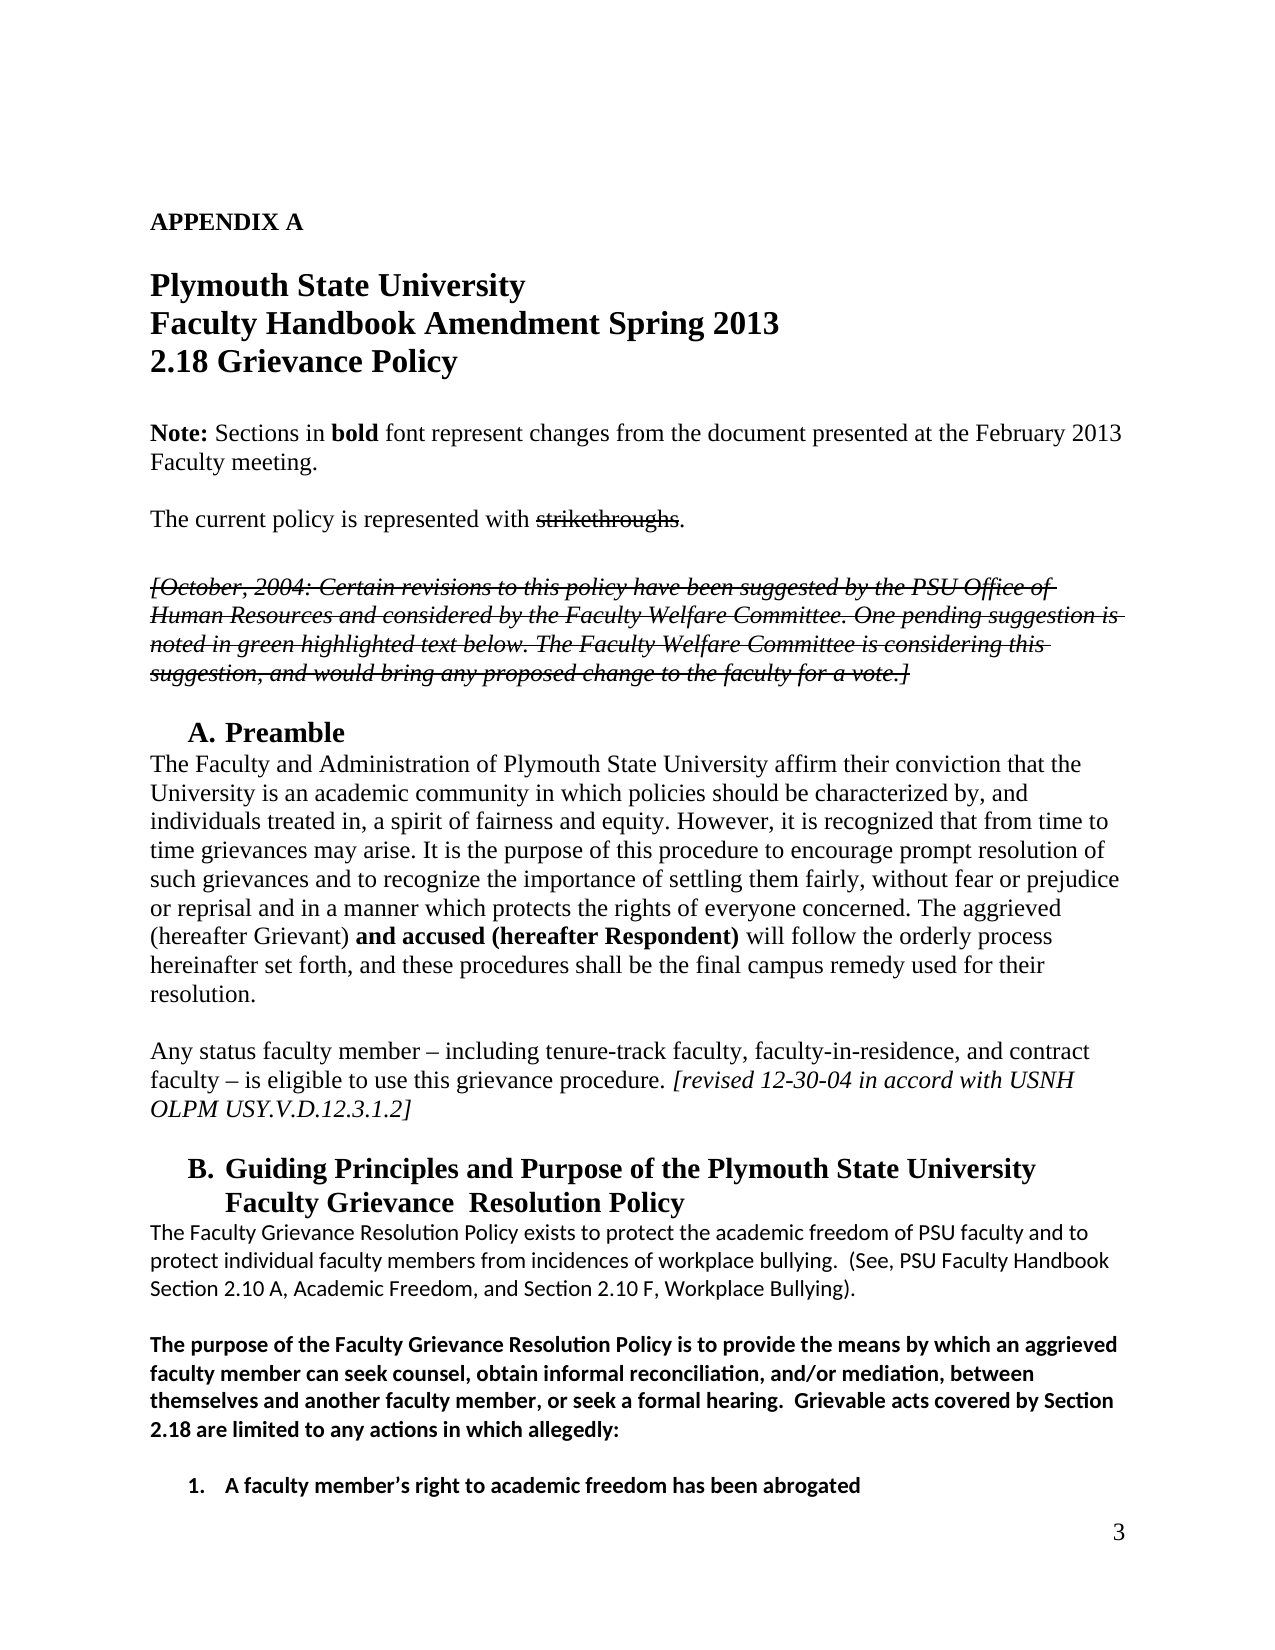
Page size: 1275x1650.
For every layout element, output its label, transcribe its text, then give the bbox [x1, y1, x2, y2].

list Guiding Principles and Purpose of the Plymouth State University Faculty Grievance Resolution Policy [187, 1151, 1125, 1218]
text The Faculty and Administration of Plymouth State University affirm their conviction that the University is an academic community in which policies should be characterized by, and individuals treated in, a spirit of fairness and equity. However, it is recognized that from time to time grievances may arise. It is the purpose of this procedure to encourage prompt resolution of such grievances and to recognize the importance of settling them fairly, without fear or prejudice or reprisal and in a manner which protects the rights of everyone concerned. The aggrieved (hereafter Grievant) and accused (hereafter Respondent) will follow the orderly process hereinafter set forth, and these procedures shall be the final campus remedy used for their resolution. [150, 749, 1125, 1008]
text Faculty Handbook Amendment Spring 2013 [150, 303, 1125, 342]
text 2.18 Grievance Policy [150, 342, 1125, 380]
text APPENDIX A [150, 207, 1125, 236]
text The purpose of the Faculty Grievance Resolution Policy is to provide the means by which an aggrieved faculty member can seek counsel, obtain informal reconciliation, and/or mediation, between themselves and another faculty member, or seek a formal hearing. Grievable acts covered by Section 2.18 are limited to any actions in which allegedly: [150, 1331, 1125, 1443]
text The Faculty Grievance Resolution Policy exists to protect the academic freedom of PSU faculty and to protect individual faculty members from incidences of workplace bullying. (See, PSU Faculty Handbook Section 2.10 A, Academic Freedom, and Section 2.10 F, Workplace Bullying). [150, 1218, 1125, 1303]
list Preamble [187, 715, 1125, 749]
text [October, 2004: Certain revisions to this policy have been suggested by the PSU Office of Human Resources and considered by the Faculty Welfare Committee. One pending suggestion is noted in green highlighted text below. The Faculty Welfare Committee is considering this suggestion, and would bring any proposed change to the faculty for a vote.] [150, 617, 1125, 687]
text The current policy is represented with strikethroughs. [150, 504, 1125, 533]
list A faculty member’s right to academic freedom has been abrogated [187, 1471, 1125, 1499]
text Any status faculty member – including tenure-track faculty, faculty-in-residence, and contract faculty – is eligible to use this grievance procedure. [revised 12-30-04 in accord with USNH OLPM USY.V.D.12.3.1.2] [150, 1036, 1125, 1123]
text [October, 2004: Certain revisions to this policy have been suggested by the PSU Office of Human Resources and considered by the Faculty Welfare Committee. One pending suggestion is noted in green highlighted text below. The Faculty Welfare Committee is considering this suggestion, and would bring any proposed change to the faculty for a vote.] [150, 572, 1125, 616]
text Plymouth State University [150, 265, 1125, 303]
text Note: Sections in bold font represent changes from the document presented at the February 2013 Faculty meeting. [150, 418, 1125, 476]
